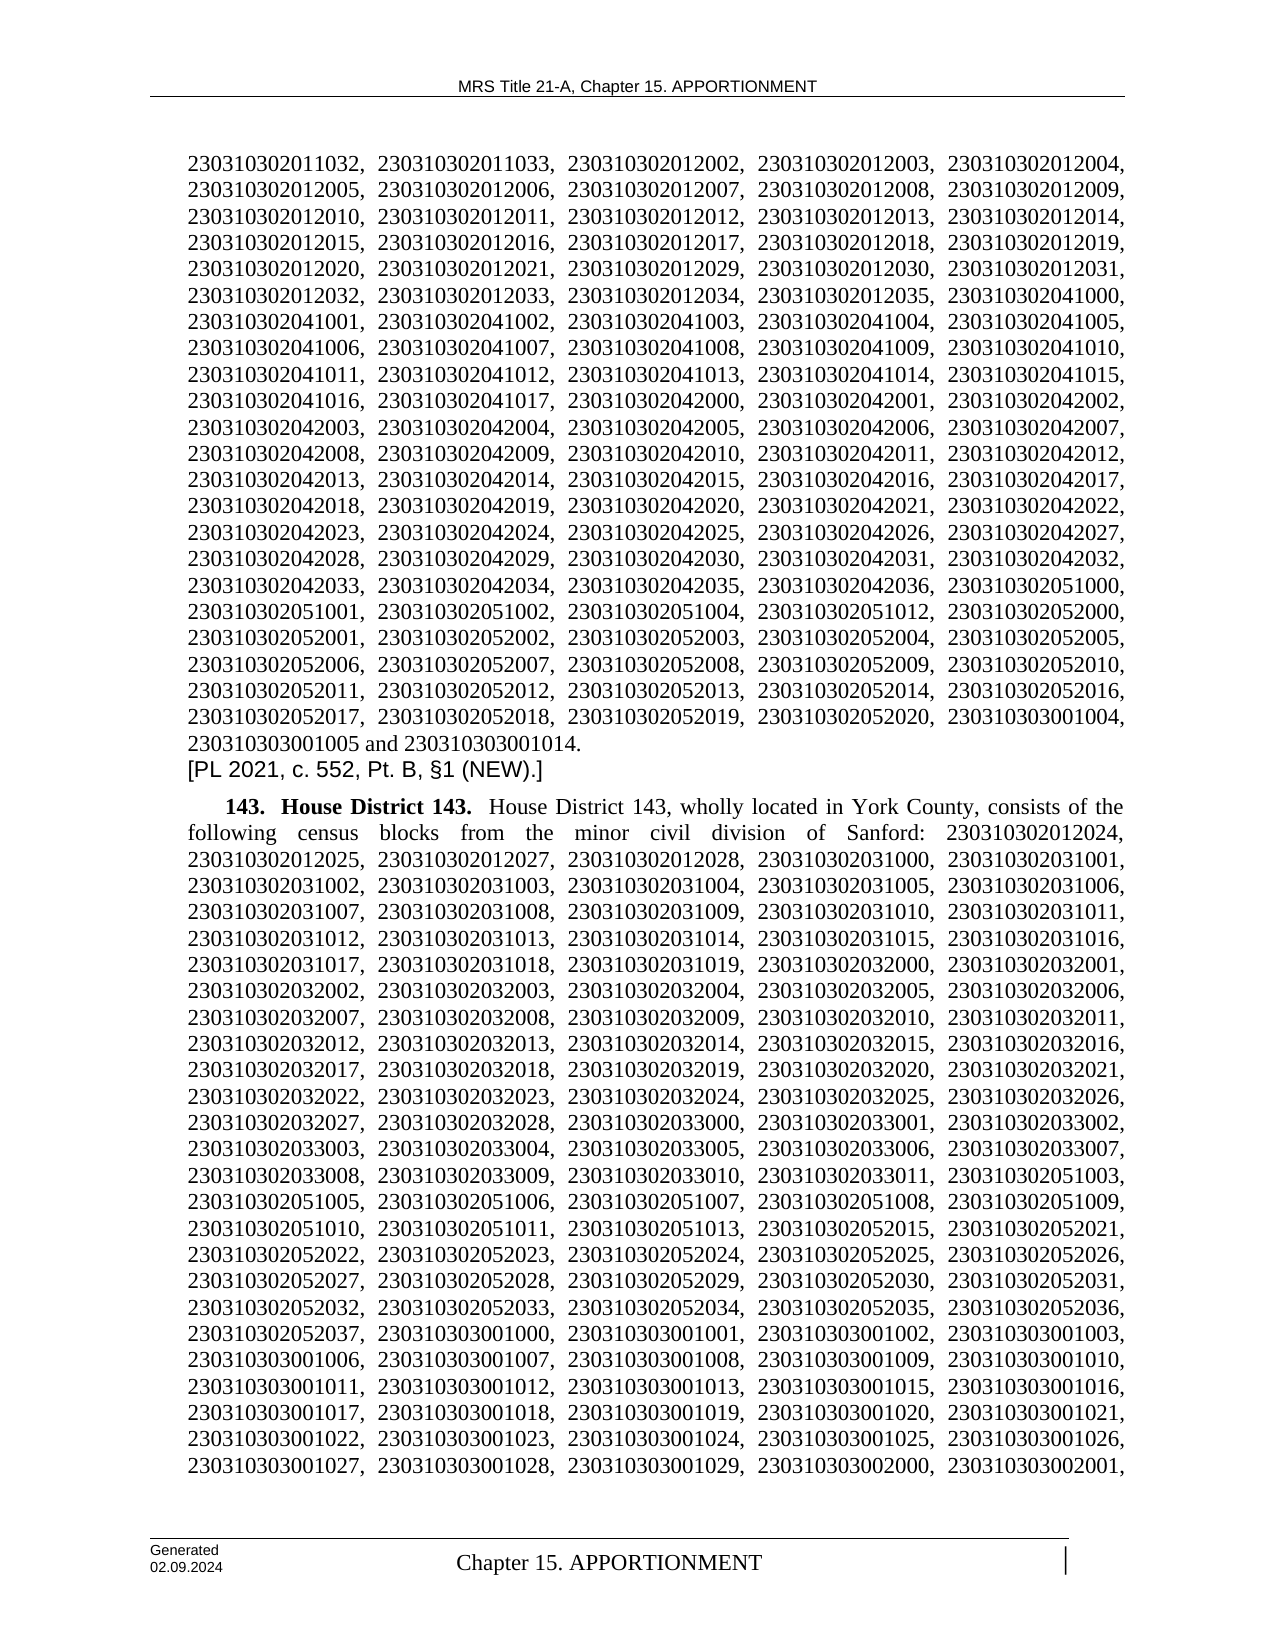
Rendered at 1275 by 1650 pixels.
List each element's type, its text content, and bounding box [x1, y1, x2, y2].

text [PL 2021, c. 552, Pt. B, §1 (NEW).] [187, 756, 1125, 782]
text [187, 793, 1125, 1478]
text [187, 150, 1125, 756]
